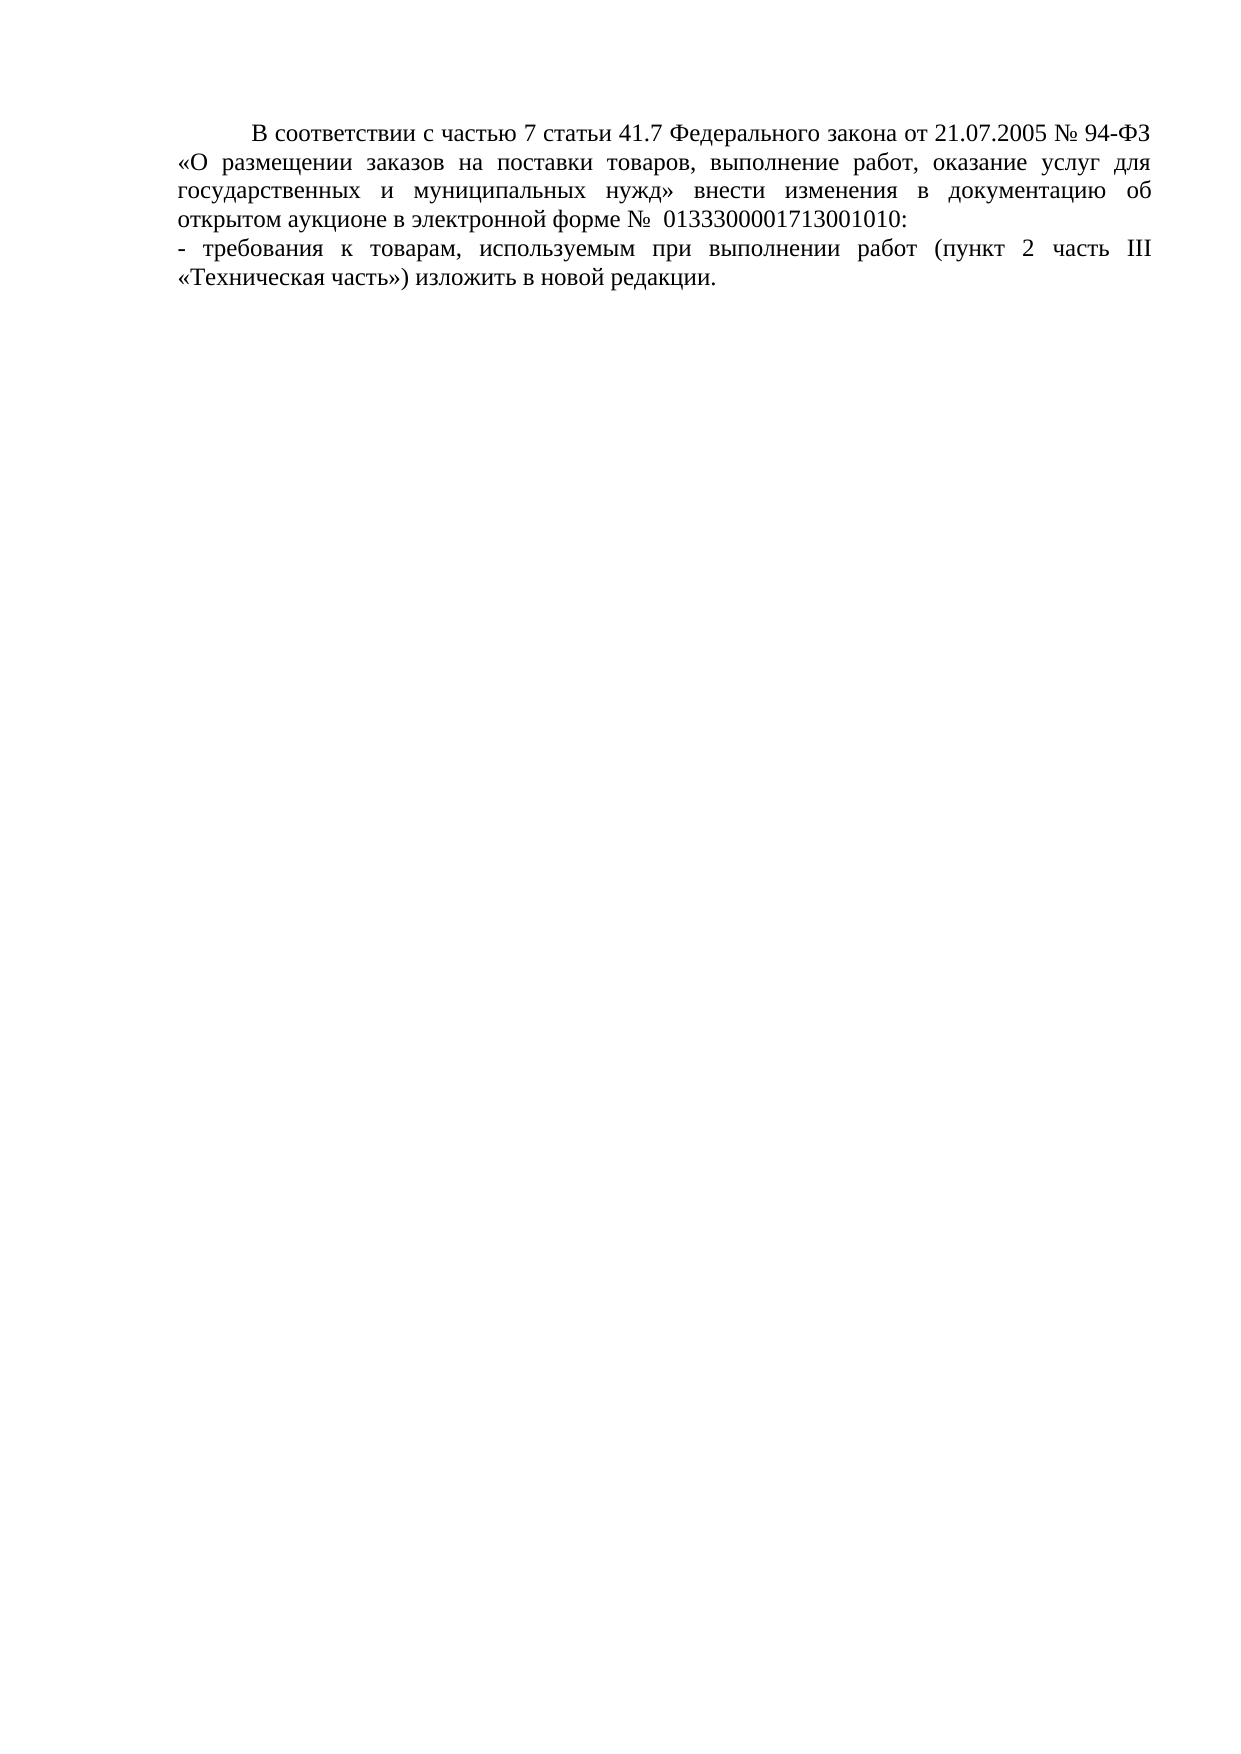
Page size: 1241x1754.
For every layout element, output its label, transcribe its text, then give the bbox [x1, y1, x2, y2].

text - требования к товарам, используемым при выполнении работ (пункт 2 часть III «Техническая часть») изложить в новой редакции. [177, 233, 1152, 291]
text В соответствии с частью 7 статьи 41.7 Федерального закона от 21.07.2005 № 94-ФЗ «О размещении заказов на поставки товаров, выполнение работ, оказание услуг для государственных и муниципальных нужд» внести изменения в документацию об открытом аукционе в электронной форме № 0133300001713001010: [177, 118, 1152, 233]
